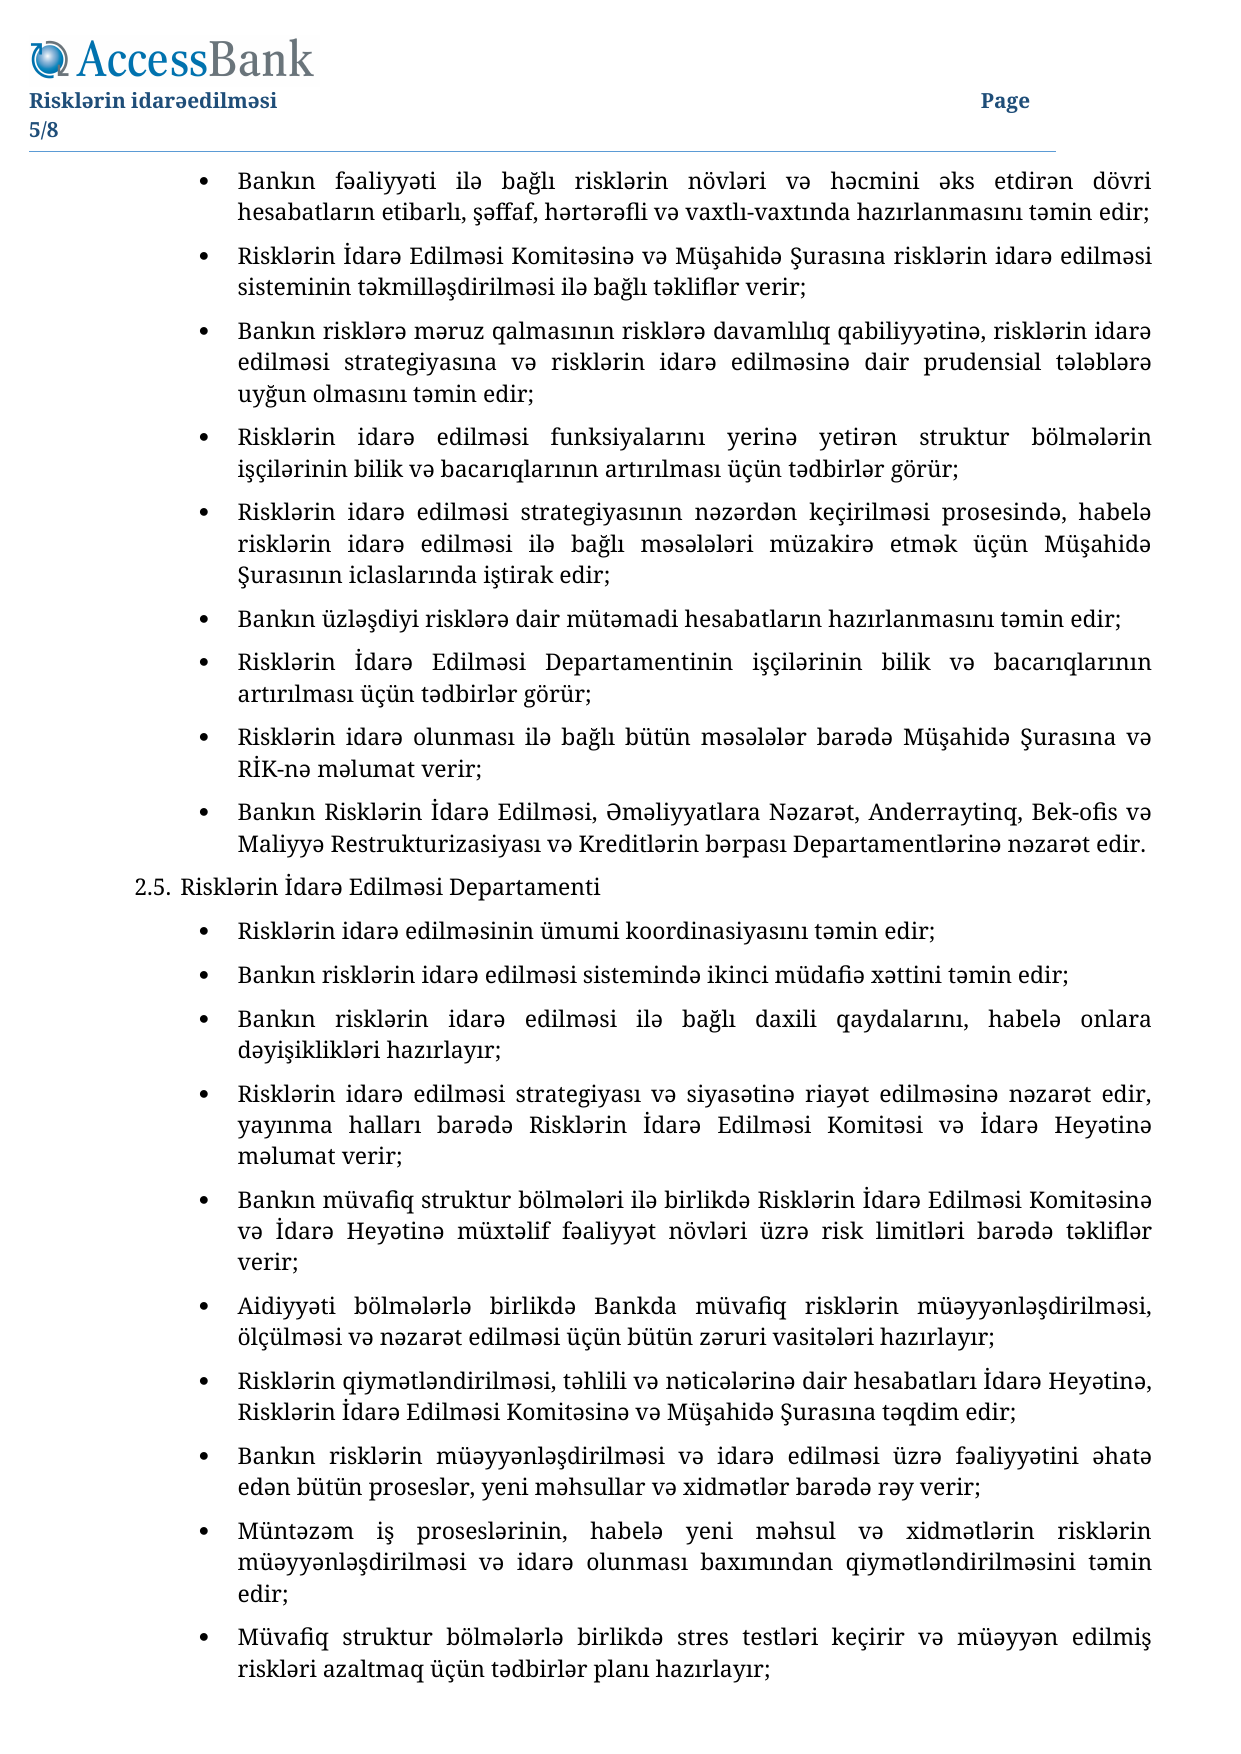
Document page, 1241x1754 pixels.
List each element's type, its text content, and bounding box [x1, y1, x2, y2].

list Bankın risklərin idarə edilməsi ilə bağlı daxili qaydalarını, habelə onlara dəyişiklikləri hazırlayır; [200, 1002, 1153, 1065]
list Müvafiq struktur bölmələrlə birlikdə stres testləri keçirir və müəyyən edilmiş riskləri azaltmaq üçün tədbirlər planı hazırlayır; [200, 1621, 1153, 1684]
list Bankın risklərin idarə edilməsi sistemində ikinci müdafiə xəttini təmin edir; [200, 959, 1153, 990]
list Risklərin idarə edilməsi funksiyalarını yerinə yetirən struktur bölmələrin işçilərinin bilik və bacarıqlarının artırılması üçün tədbirlər görür; [200, 421, 1153, 484]
list Risklərin idarə olunması ilə bağlı bütün məsələlər barədə Müşahidə Şurasına və RİK-nə məlumat verir; [200, 721, 1153, 784]
list Risklərin İdarə Edilməsi Departamenti [134, 871, 1153, 902]
list Bankın üzləşdiyi risklərə dair mütəmadi hesabatların hazırlanmasını təmin edir; [200, 602, 1153, 634]
list Bankın fəaliyyəti ilə bağlı risklərin növləri və həcmini əks etdirən dövri hesabatların etibarlı, şəffaf, hərtərəfli və vaxtlı-vaxtında hazırlanmasını təmin edir; [200, 165, 1153, 227]
list Bankın müvafiq struktur bölmələri ilə birlikdə Risklərin İdarə Edilməsi Komitəsinə və İdarə Heyətinə müxtəlif fəaliyyət növləri üzrə risk limitləri barədə təkliflər verir; [200, 1184, 1153, 1277]
list Risklərin idarə edilməsinin ümumi koordinasiyasını təmin edir; [200, 915, 1153, 946]
list Bankın risklərin müəyyənləşdirilməsi və idarə edilməsi üzrə fəaliyyətini əhatə edən bütün proseslər, yeni məhsullar və xidmətlər barədə rəy verir; [200, 1440, 1153, 1502]
list Risklərin İdarə Edilməsi Departamentinin işçilərinin bilik və bacarıqlarının artırılması üçün tədbirlər görür; [200, 646, 1153, 709]
list Risklərin qiymətləndirilməsi, təhlili və nəticələrinə dair hesabatları İdarə Heyətinə, Risklərin İdarə Edilməsi Komitəsinə və Müşahidə Şurasına təqdim edir; [200, 1365, 1153, 1427]
list Bankın Risklərin İdarə Edilməsi, Əməliyyatlara Nəzarət, Anderraytinq, Bek-ofis və Maliyyə Restrukturizasiyası və Kreditlərin bərpası Departamentlərinə nəzarət edir. [200, 796, 1153, 859]
list Risklərin İdarə Edilməsi Komitəsinə və Müşahidə Şurasına risklərin idarə edilməsi sisteminin təkmilləşdirilməsi ilə bağlı təkliflər verir; [200, 240, 1153, 302]
list Aidiyyəti bölmələrlə birlikdə Bankda müvafiq risklərin müəyyənləşdirilməsi, ölçülməsi və nəzarət edilməsi üçün bütün zəruri vasitələri hazırlayır; [200, 1290, 1153, 1352]
picture [29, 35, 320, 87]
list Risklərin idarə edilməsi strategiyasının nəzərdən keçirilməsi prosesində, habelə risklərin idarə edilməsi ilə bağlı məsələləri müzakirə etmək üçün Müşahidə Şurasının iclaslarında iştirak edir; [200, 496, 1153, 590]
list Müntəzəm iş proseslərinin, habelə yeni məhsul və xidmətlərin risklərin müəyyənləşdirilməsi və idarə olunması baxımından qiymətləndirilməsini təmin edir; [200, 1515, 1153, 1609]
list Bankın risklərə məruz qalmasının risklərə davamlılıq qabiliyyətinə, risklərin idarə edilməsi strategiyasına və risklərin idarə edilməsinə dair prudensial tələblərə uyğun olmasını təmin edir; [200, 315, 1153, 409]
list Risklərin idarə edilməsi strategiyası və siyasətinə riayət edilməsinə nəzarət edir, yayınma halları barədə Risklərin İdarə Edilməsi Komitəsi və İdarə Heyətinə məlumat verir; [200, 1077, 1153, 1171]
